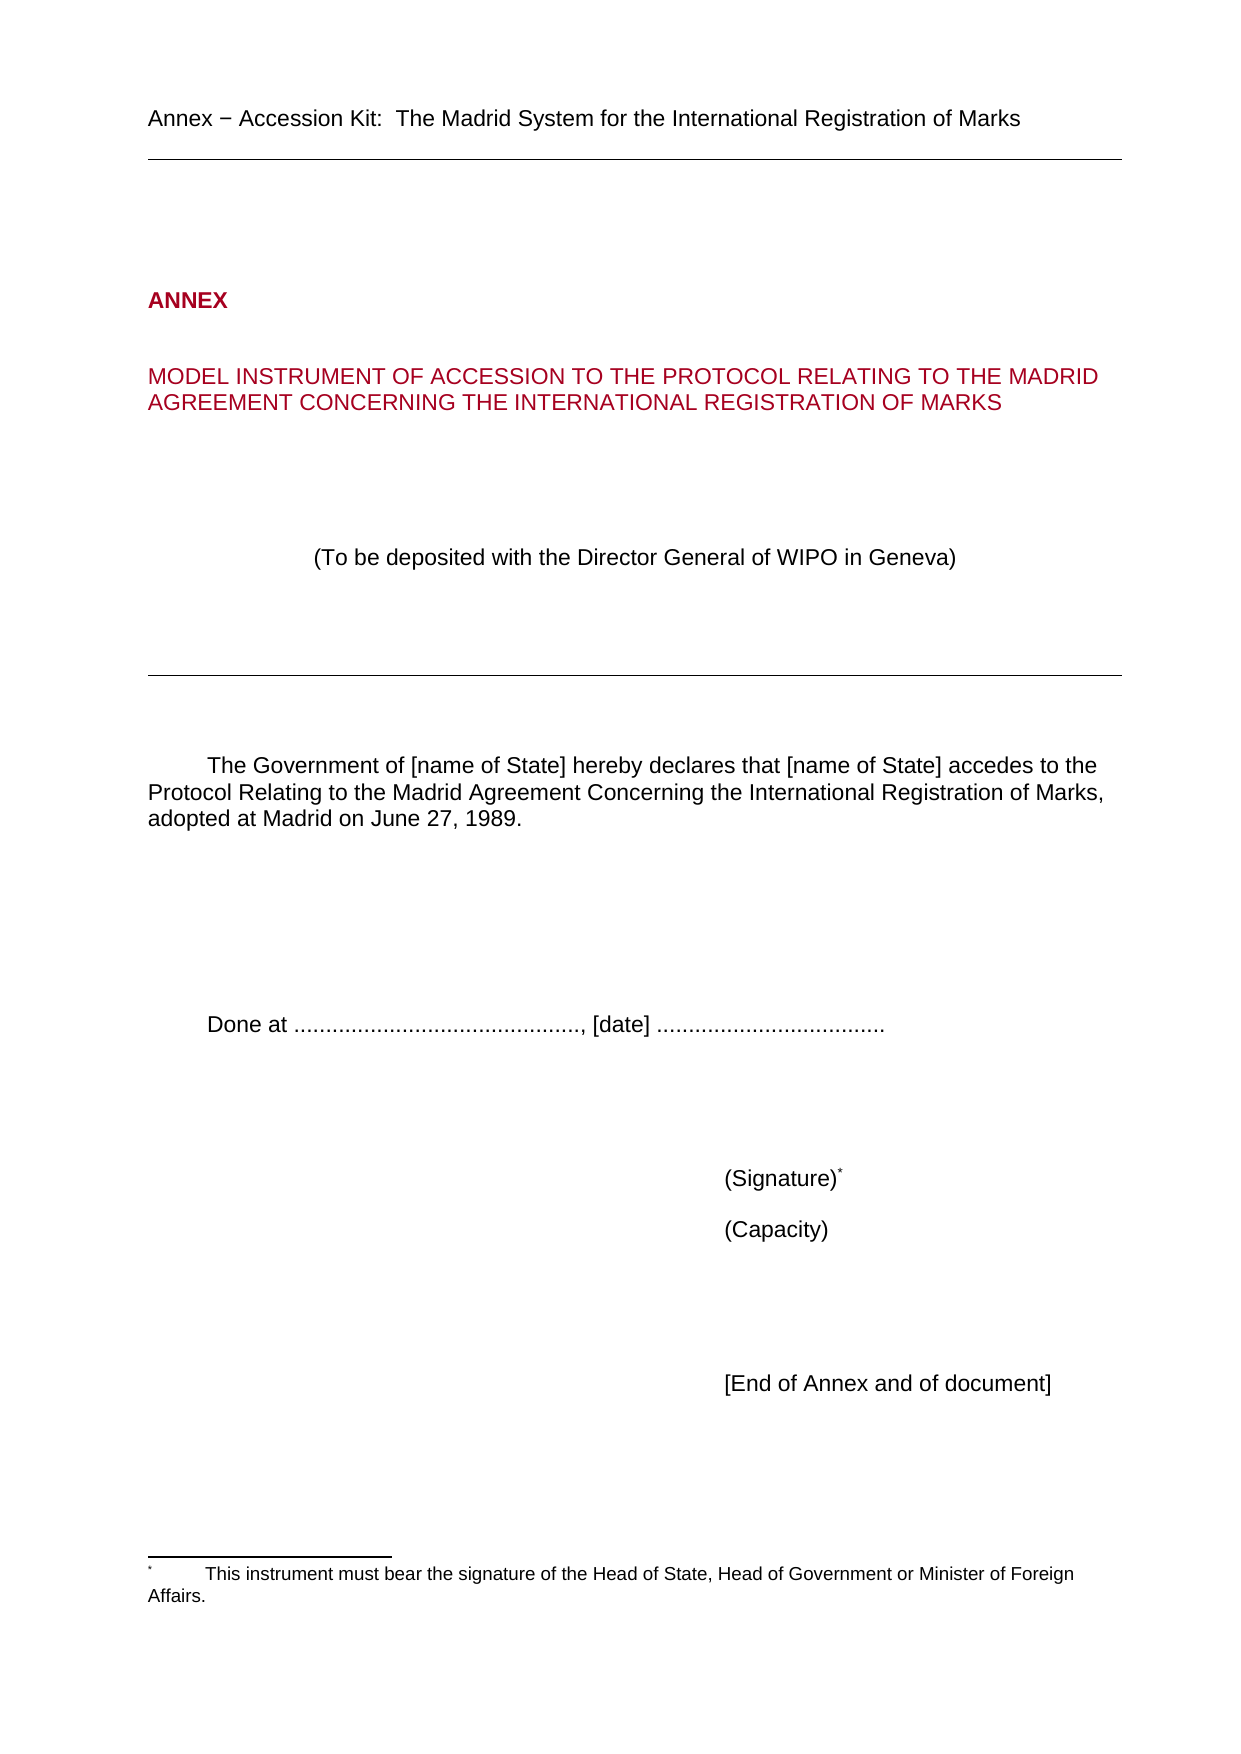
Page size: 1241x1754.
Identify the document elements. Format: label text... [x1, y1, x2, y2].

text The Government of [name of State] hereby declares that [name of State] accedes to the Protocol Relating to the Madrid Agreement Concerning the International Registration of Marks, adopted at Madrid on June 27, 1989. [148, 752, 1122, 832]
text Done at ............................................., [date] .................................... [148, 1011, 1122, 1037]
text (To be deposited with the Director General of WIPO in ) [148, 543, 1122, 570]
text [End of Annex and of document] [724, 1370, 1122, 1396]
subtitle MODEL INSTRUMENT OF ACCESSION TO THE PROTOCOL RELATING TO THE MADRID AGREEMENT CONCERNING THE INTERNATIONAL REGISTRATION OF MARKS [148, 363, 1122, 416]
text (Capacity) [724, 1216, 1122, 1242]
text (Signature)* [724, 1165, 1122, 1191]
subtitle ANNEX [148, 287, 1122, 313]
